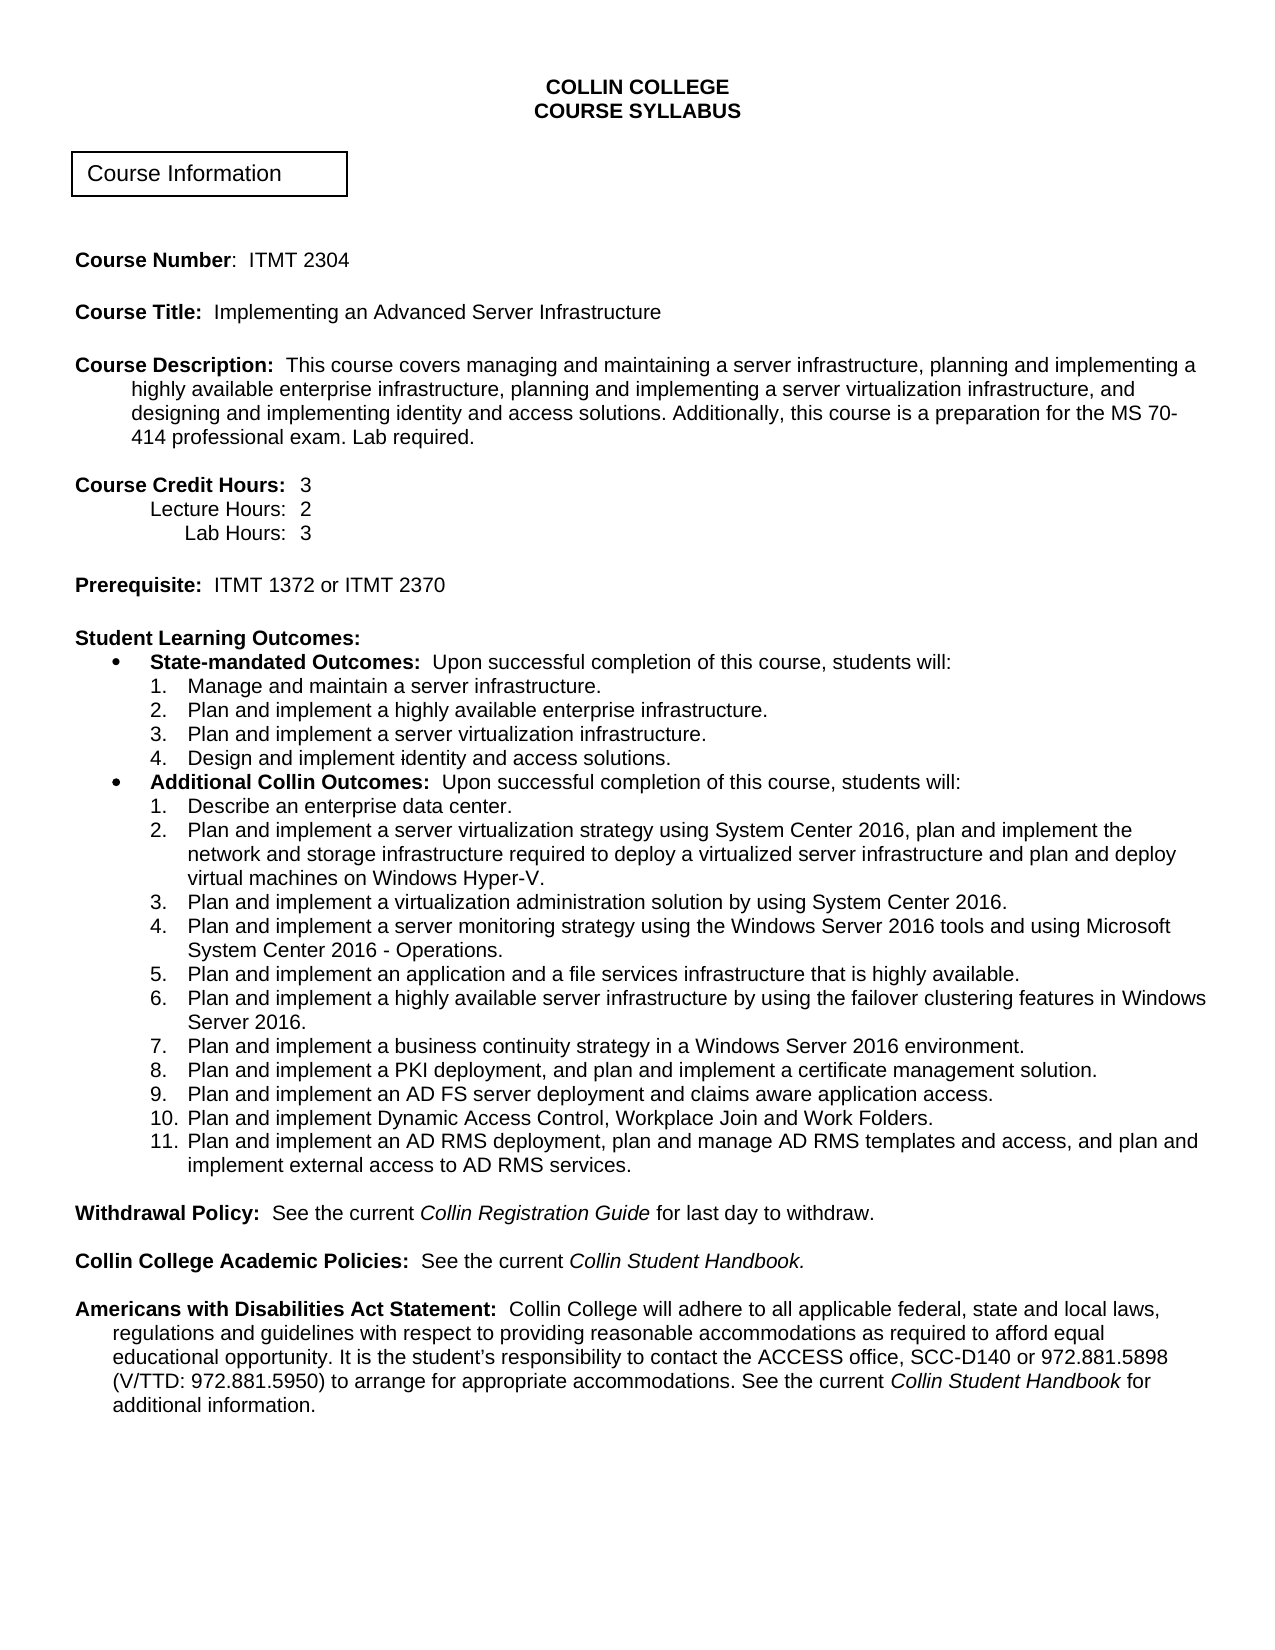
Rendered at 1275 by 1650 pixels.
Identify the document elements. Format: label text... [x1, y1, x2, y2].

text Student Learning Outcomes: [75, 626, 1200, 650]
text Collin College Academic Policies: See the current Collin Student Handbook. [75, 1249, 1200, 1273]
list Plan and implement a server virtualization infrastructure. [150, 722, 1200, 746]
list Plan and implement a virtualization administration solution by using System Center 2016. [150, 890, 1200, 914]
list Plan and implement an application and a file services infrastructure that is highly available. [150, 962, 1209, 986]
list Additional Collin Outcomes: Upon successful completion of this course, students will: [112, 770, 1200, 794]
text Course Credit Hours: 3 [75, 473, 1200, 497]
list Manage and maintain a server infrastructure. [150, 674, 1200, 698]
list Plan and implement an AD RMS deployment, plan and manage AD RMS templates and access, and plan and implement external access to AD RMS services. [150, 1129, 1209, 1177]
text COLLIN COLLEGE [75, 75, 1200, 99]
text Course Number: ITMT 2304 [75, 247, 1200, 271]
text COURSE SYLLABUS [75, 99, 1200, 123]
list Plan and implement a PKI deployment, and plan and implement a certificate management solution. [150, 1057, 1209, 1081]
list Plan and implement a highly available enterprise infrastructure. [150, 698, 1200, 722]
list Plan and implement a business continuity strategy in a Windows Server 2016 environment. [150, 1033, 1200, 1057]
list State-mandated Outcomes: Upon successful completion of this course, students will: [112, 650, 1200, 674]
list Plan and implement a server monitoring strategy using the Windows Server 2016 tools and using Microsoft System Center 2016 - Operations. [150, 914, 1209, 962]
list Design and implement identity and access solutions. [150, 746, 1200, 770]
text Lab Hours: 3 [75, 521, 1200, 544]
list Describe an enterprise data center. [150, 794, 1200, 818]
text Withdrawal Policy: See the current Collin Registration Guide for last day to withdraw. [75, 1201, 1200, 1225]
list Plan and implement Dynamic Access Control, Workplace Join and Work Folders. [150, 1105, 1209, 1129]
text Course Title: Implementing an Advanced Server Infrastructure [75, 300, 1200, 324]
text Lecture Hours: 2 [75, 497, 1200, 521]
list Plan and implement a server virtualization strategy using System Center 2016, plan and implement the network and storage infrastructure required to deploy a virtualized server infrastructure and plan and deploy virtual machines on Windows Hyper-V. [150, 818, 1200, 890]
text Course Description: This course covers managing and maintaining a server infrastructure, planning and implementing a highly available enterprise infrastructure, planning and implementing a server virtualization infrastructure, and designing and implementing identity and access solutions. Additionally, this course is a preparation for the MS 70-414 professional exam. Lab required. [75, 353, 1200, 449]
list Plan and implement a highly available server infrastructure by using the failover clustering features in Windows Server 2016. [150, 986, 1209, 1033]
list Plan and implement an AD FS server deployment and claims aware application access. [150, 1081, 1209, 1105]
text Prerequisite: ITMT 1372 or ITMT 2370 [75, 573, 1200, 597]
text Americans with Disabilities Act Statement: Collin College will adhere to all applicable federal, state and local laws, regulations and guidelines with respect to providing reasonable accommodations as required to afford equal educational opportunity. It is the student’s responsibility to contact the ACCESS office, SCC-D140 or 972.881.5898 (V/TTD: 972.881.5950) to arrange for appropriate accommodations. See the current Collin Student Handbook for additional information. [75, 1297, 1200, 1417]
